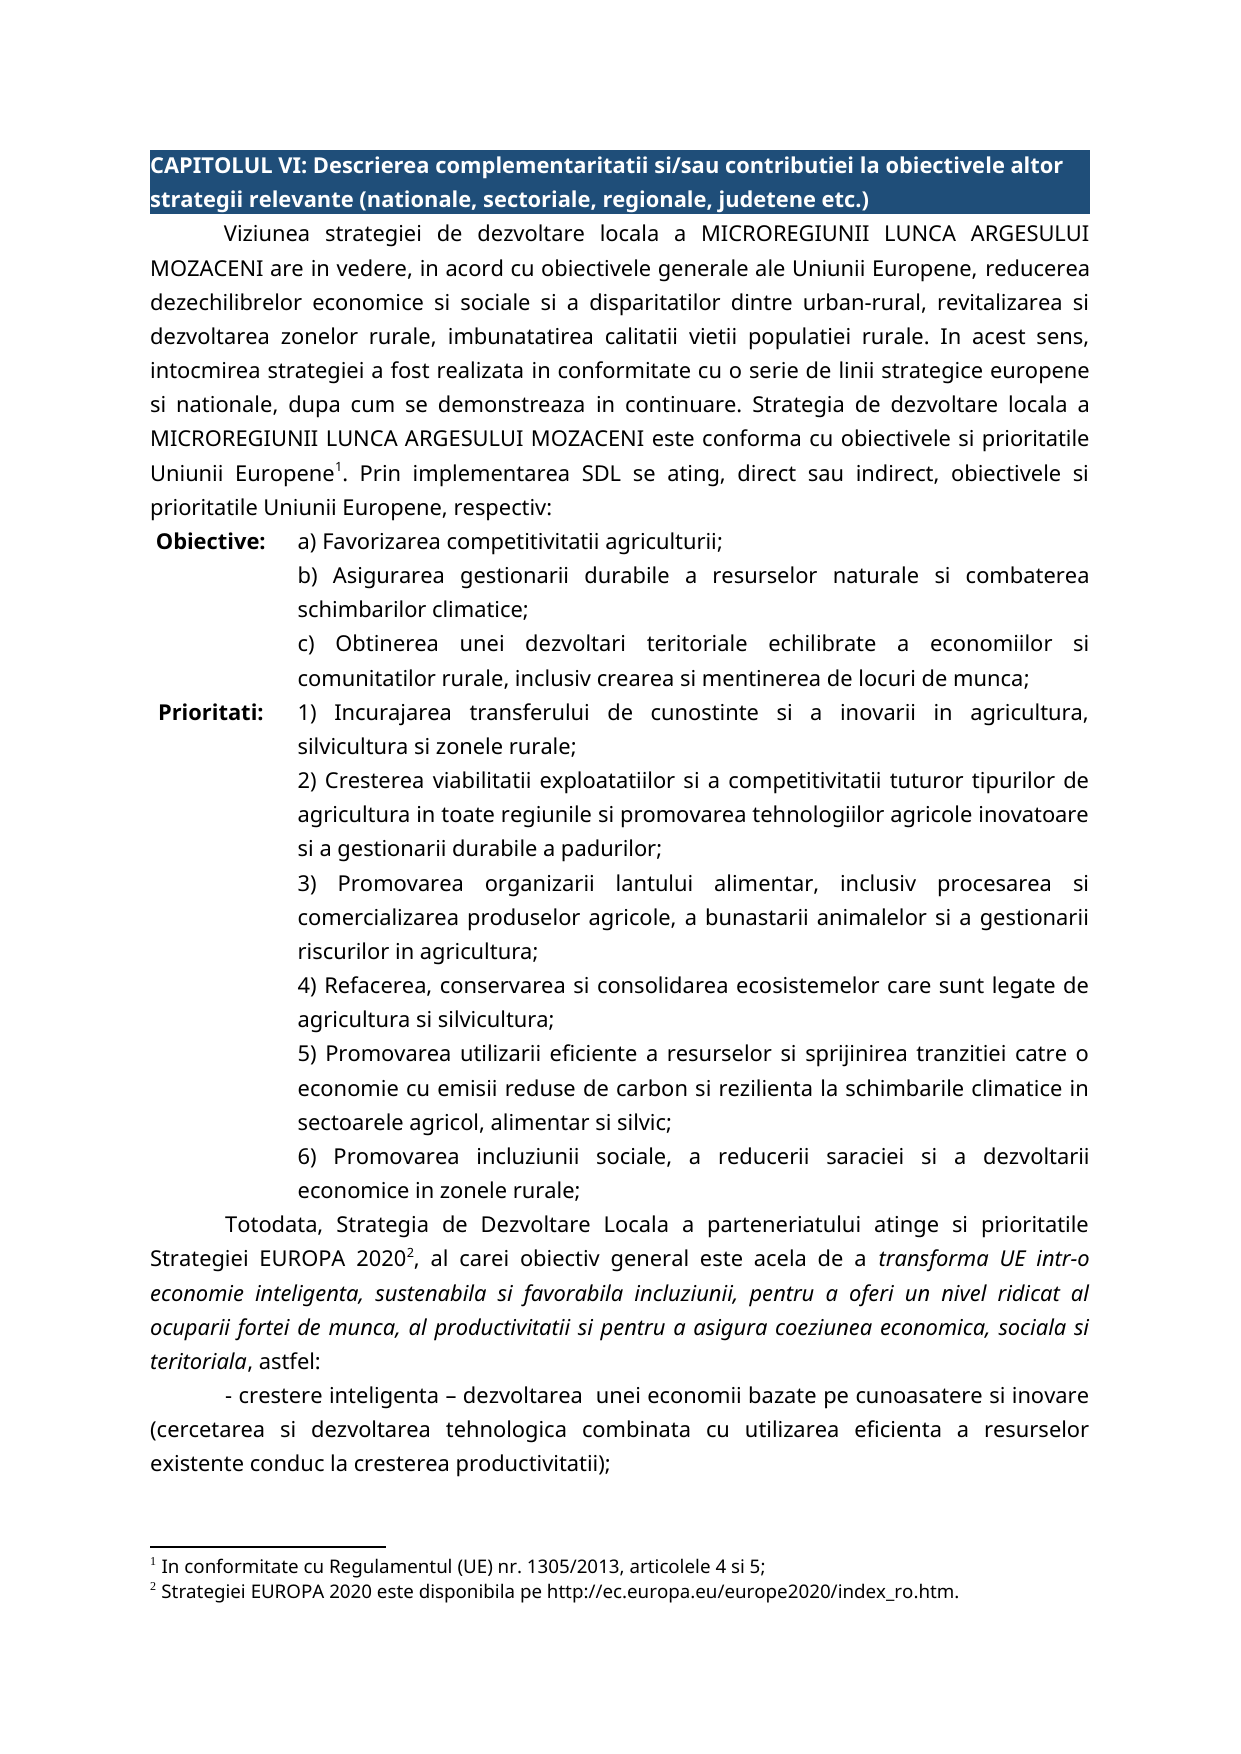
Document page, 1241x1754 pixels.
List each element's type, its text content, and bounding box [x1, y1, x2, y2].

text 5) Promovarea utilizarii eficiente a resurselor si sprijinirea tranzitiei catre o economie cu emisii reduse de carbon si rezilienta la schimbarile climatice in sectoarele agricol, alimentar si silvic; [297, 1038, 1090, 1136]
text 2) Cresterea viabilitatii exploatatiilor si a competitivitatii tuturor tipurilor de agricultura in toate regiunile si promovarea tehnologiilor agricole inovatoare si a gestionarii durabile a padurilor; [297, 765, 1090, 863]
text Prioritati: 1) Incurajarea transferului de cunostinte si a inovarii in agricultura, silvicultura si zonele rurale; [158, 697, 1090, 761]
text 3) Promovarea organizarii lantului alimentar, inclusiv procesarea si comercializarea produselor agricole, a bunastarii animalelor si a gestionarii riscurilor in agricultura; [297, 867, 1090, 966]
text c) Obtinerea unei dezvoltari teritoriale echilibrate a economiilor si comunitatilor rurale, inclusiv crearea si mentinerea de locuri de munca; [297, 628, 1090, 692]
text b) Asigurarea gestionarii durabile a resurselor naturale si combaterea schimbarilor climatice; [297, 560, 1090, 624]
text CAPITOLUL VI: Descrierea complementaritatii si/sau contributiei la obiectivele altor strategii relevante (nationale, sectoriale, regionale, judetene etc.) [150, 150, 1090, 214]
text 6) Promovarea incluziunii sociale, a reducerii saraciei si a dezvoltarii economice in zonele rurale; [297, 1141, 1090, 1205]
text Viziunea strategiei de dezvoltare locala a MICROREGIUNII LUNCA ARGESULUI MOZACENI are in vedere, in acord cu obiectivele generale ale Uniunii Europene, reducerea dezechilibrelor economice si sociale si a disparitatilor dintre urban-rural, revitalizarea si dezvoltarea zonelor rurale, imbunatatirea calitatii vietii populatiei rurale. In acest sens, intocmirea strategiei a fost realizata in conformitate cu o serie de linii strategice europene si nationale, dupa cum se demonstreaza in continuare. Strategia de dezvoltare locala a MICROREGIUNII LUNCA ARGESULUI MOZACENI este conforma cu obiectivele si prioritatile Uniunii Europene. Prin implementarea SDL se ating, direct sau indirect, obiectivele si prioritatile Uniunii Europene, respectiv: [150, 218, 1090, 521]
text Totodata, Strategia de Dezvoltare Locala a parteneriatului atinge si prioritatile Strategiei EUROPA 2020, al carei obiectiv general este acela de a transforma UE intr-o economie inteligenta, sustenabila si favorabila incluziunii, pentru a oferi un nivel ridicat al ocuparii fortei de munca, al productivitatii si pentru a asigura coeziunea economica, sociala si teritoriala, astfel: [150, 1209, 1090, 1376]
text Obiective: a) Favorizarea competitivitatii agriculturii; [150, 526, 1090, 556]
text 4) Refacerea, conservarea si consolidarea ecosistemelor care sunt legate de agricultura si silvicultura; [297, 970, 1090, 1034]
text - crestere inteligenta – dezvoltarea unei economii bazate pe cunoasatere si inovare (cercetarea si dezvoltarea tehnologica combinata cu utilizarea eficienta a resurselor existente conduc la cresterea productivitatii); [150, 1380, 1090, 1478]
